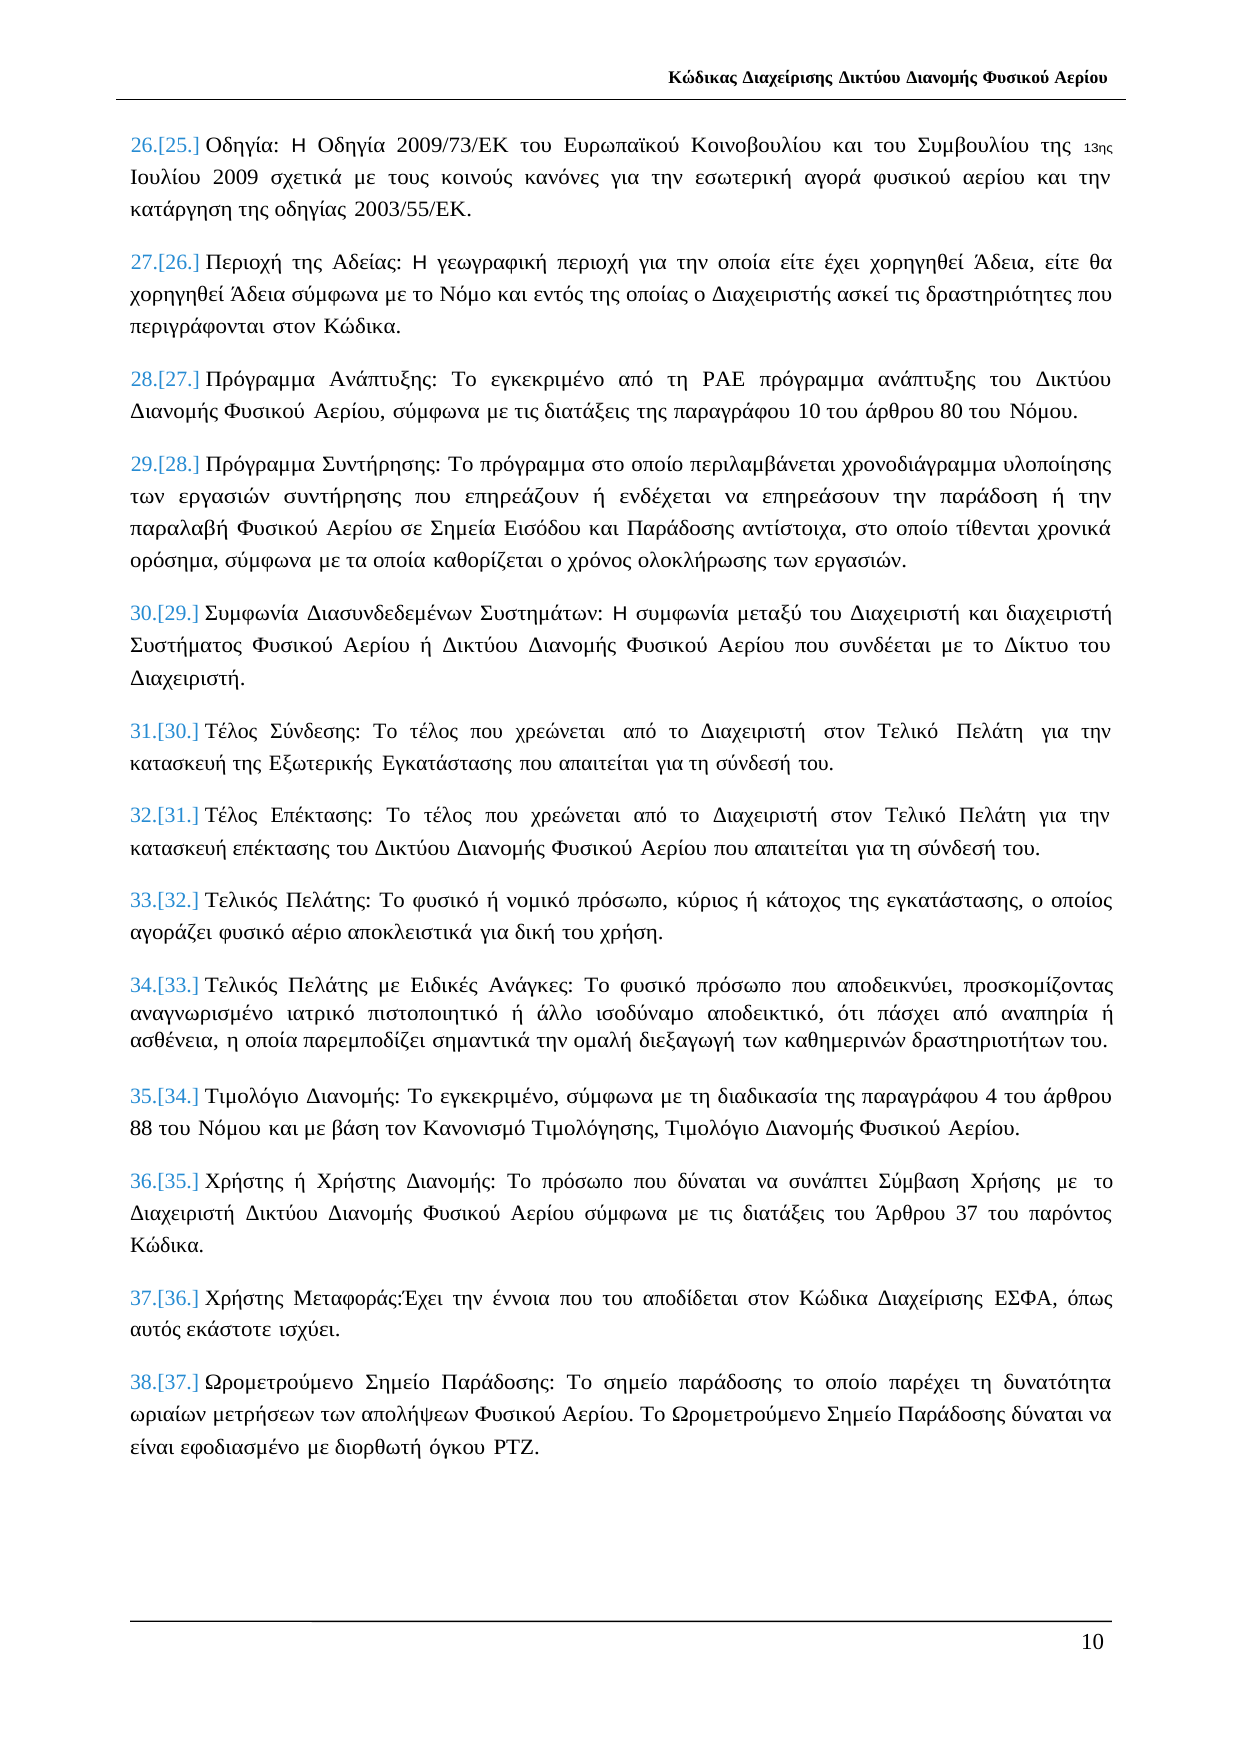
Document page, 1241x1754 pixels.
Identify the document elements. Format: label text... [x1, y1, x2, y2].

list Συμφωνία Διασυνδεδεμένων Συστημάτων: Η συμφωνία μεταξύ του Διαχειριστή και διαχειριστή Συστήματος Φυσικού Αερίου ή Δικτύου Διανομής Φυσικού Αερίου που συνδέεται με το Δίκτυο του Διαχειριστή. [130, 600, 1112, 690]
list Πρόγραμμα Συντήρησης: Το πρόγραμμα στο οποίο περιλαμβάνεται χρονοδιάγραμμα υλοποίησης των εργασιών συντήρησης που επηρεάζουν ή ενδέχεται να επηρεάσουν την παράδοση ή την παραλαβή Φυσικού Αερίου σε Σημεία Εισόδου και Παράδοσης αντίστοιχα, στο οποίο τίθενται χρονικά ορόσημα, σύμφωνα με τα οποία καθορίζεται ο χρόνος ολοκλήρωσης των εργασιών. [130, 451, 1113, 572]
list Οδηγία: Η Οδηγία 2009/73/ΕΚ του Ευρωπαϊκού Κοινοβουλίου και του Συμβουλίου της 13ης Ιουλίου 2009 σχετικά με τους κοινούς κανόνες για την εσωτερική αγορά φυσικού αερίου και την κατάργηση της οδηγίας 2003/55/ΕΚ. [130, 132, 1113, 221]
list Πρόγραμμα Ανάπτυξης: Το εγκεκριμένο από τη ΡΑΕ πρόγραμμα ανάπτυξης του Δικτύου Διανομής Φυσικού Αερίου, σύμφωνα με τις διατάξεις της παραγράφου 10 του άρθρου 80 του Νόμου. [130, 366, 1112, 423]
list Τιμολόγιο Διανομής: Το εγκεκριμένο, σύμφωνα με τη διαδικασία της παραγράφου 4 του άρθρου 88 του Νόμου και με βάση τον Κανονισμό Τιμολόγησης, Τιμολόγιο Διανομής Φυσικού Αερίου. [129, 1083, 1114, 1140]
list Περιοχή της Αδείας: Η γεωγραφική περιοχή για την οποία είτε έχει χορηγηθεί Άδεια, είτε θα χορηγηθεί Άδεια σύμφωνα με το Νόμο και εντός της οποίας ο Διαχειριστής ασκεί τις δραστηριότητες που περιγράφονται στον Κώδικα. [130, 249, 1113, 338]
list Χρήστης ή Χρήστης Διανομής: Το πρόσωπο που δύναται να συνάπτει Σύμβαση Χρήσης με το Διαχειριστή Δικτύου Διανομής Φυσικού Αερίου σύμφωνα με τις διατάξεις του Άρθρου 37 του παρόντος Κώδικα. [130, 1168, 1113, 1257]
list Χρήστης Μεταφοράς:Έχει την έννοια που του αποδίδεται στον Κώδικα Διαχείρισης ΕΣΦΑ, όπως αυτός εκάστοτε ισχύει. [130, 1285, 1112, 1342]
list Τελικός Πελάτης με Ειδικές Ανάγκες: Το φυσικό πρόσωπο που αποδεικνύει, προσκομίζοντας αναγνωρισμένο ιατρικό πιστοποιητικό ή άλλο ισοδύναμο αποδεικτικό, ότι πάσχει από αναπηρία ή ασθένεια, η οποία παρεμποδίζει σημαντικά την ομαλή διεξαγωγή των καθημερινών δραστηριοτήτων του. [130, 972, 1114, 1052]
list Τέλος Επέκτασης: Το τέλος που χρεώνεται από το Διαχειριστή στον Τελικό Πελάτη για την κατασκευή επέκτασης του Δικτύου Διανομής Φυσικού Αερίου που απαιτείται για τη σύνδεσή του. [130, 802, 1111, 860]
list Τελικός Πελάτης: Το φυσικό ή νομικό πρόσωπο, κύριος ή κάτοχος της εγκατάστασης, ο οποίος αγοράζει φυσικό αέριο αποκλειστικά για δική του χρήση. [130, 887, 1112, 944]
list Ωρομετρούμενο Σημείο Παράδοσης: Το σημείο παράδοσης το οποίο παρέχει τη δυνατότητα ωριαίων μετρήσεων των απολήψεων Φυσικού Αερίου. Το Ωρομετρούμενο Σημείο Παράδοσης δύναται να είναι εφοδιασμένο με διορθωτή όγκου ΡΤΖ. [130, 1369, 1113, 1459]
list Τέλος Σύνδεσης: Το τέλος που χρεώνεται από το Διαχειριστή στον Τελικό Πελάτη για την κατασκευή της Εξωτερικής Εγκατάστασης που απαιτείται για τη σύνδεσή του. [129, 718, 1111, 775]
